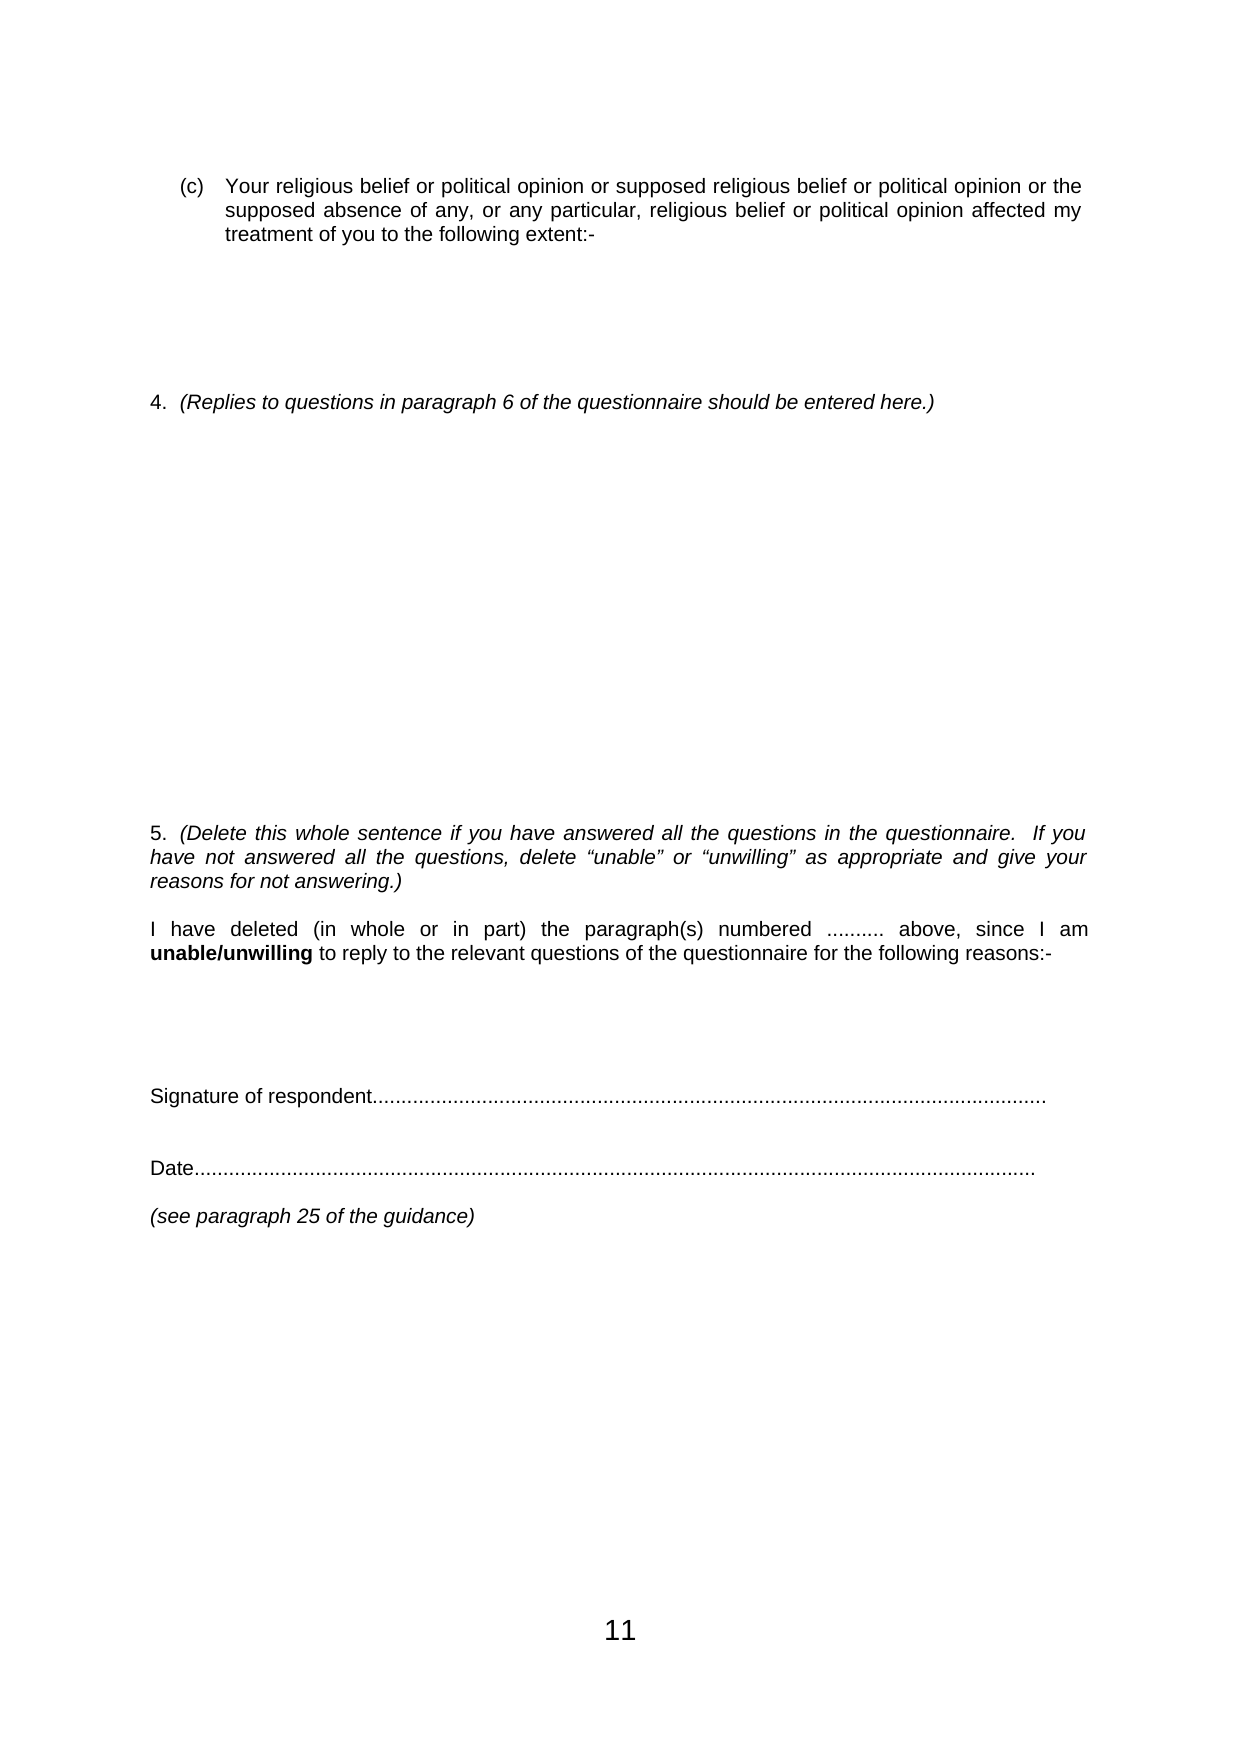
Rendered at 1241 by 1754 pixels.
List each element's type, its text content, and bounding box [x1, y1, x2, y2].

text 4. (Replies to questions in paragraph 6 of the questionnaire should be entered here.) [150, 389, 1090, 413]
text I have deleted (in whole or in part) the paragraph(s) numbered .......... above, since I am unable/unwilling to reply to the relevant questions of the questionnaire for the following reasons:- [150, 917, 1090, 964]
text (c) Your religious belief or political opinion or supposed religious belief or political opinion or the supposed absence of any, or any particular, religious belief or political opinion affected my treatment of you to the following extent:- [150, 174, 1090, 246]
text (see paragraph 25 of the guidance) [150, 1204, 1090, 1228]
text Signature of respondent..................................................................................................................... [150, 1084, 1090, 1108]
text Date.................................................................................................................................................. [150, 1156, 1090, 1180]
text 5. (Delete this whole sentence if you have answered all the questions in the questionnaire. If you have not answered all the questions, delete “unable” or “unwilling” as appropriate and give your reasons for not answering.) [150, 821, 1090, 893]
